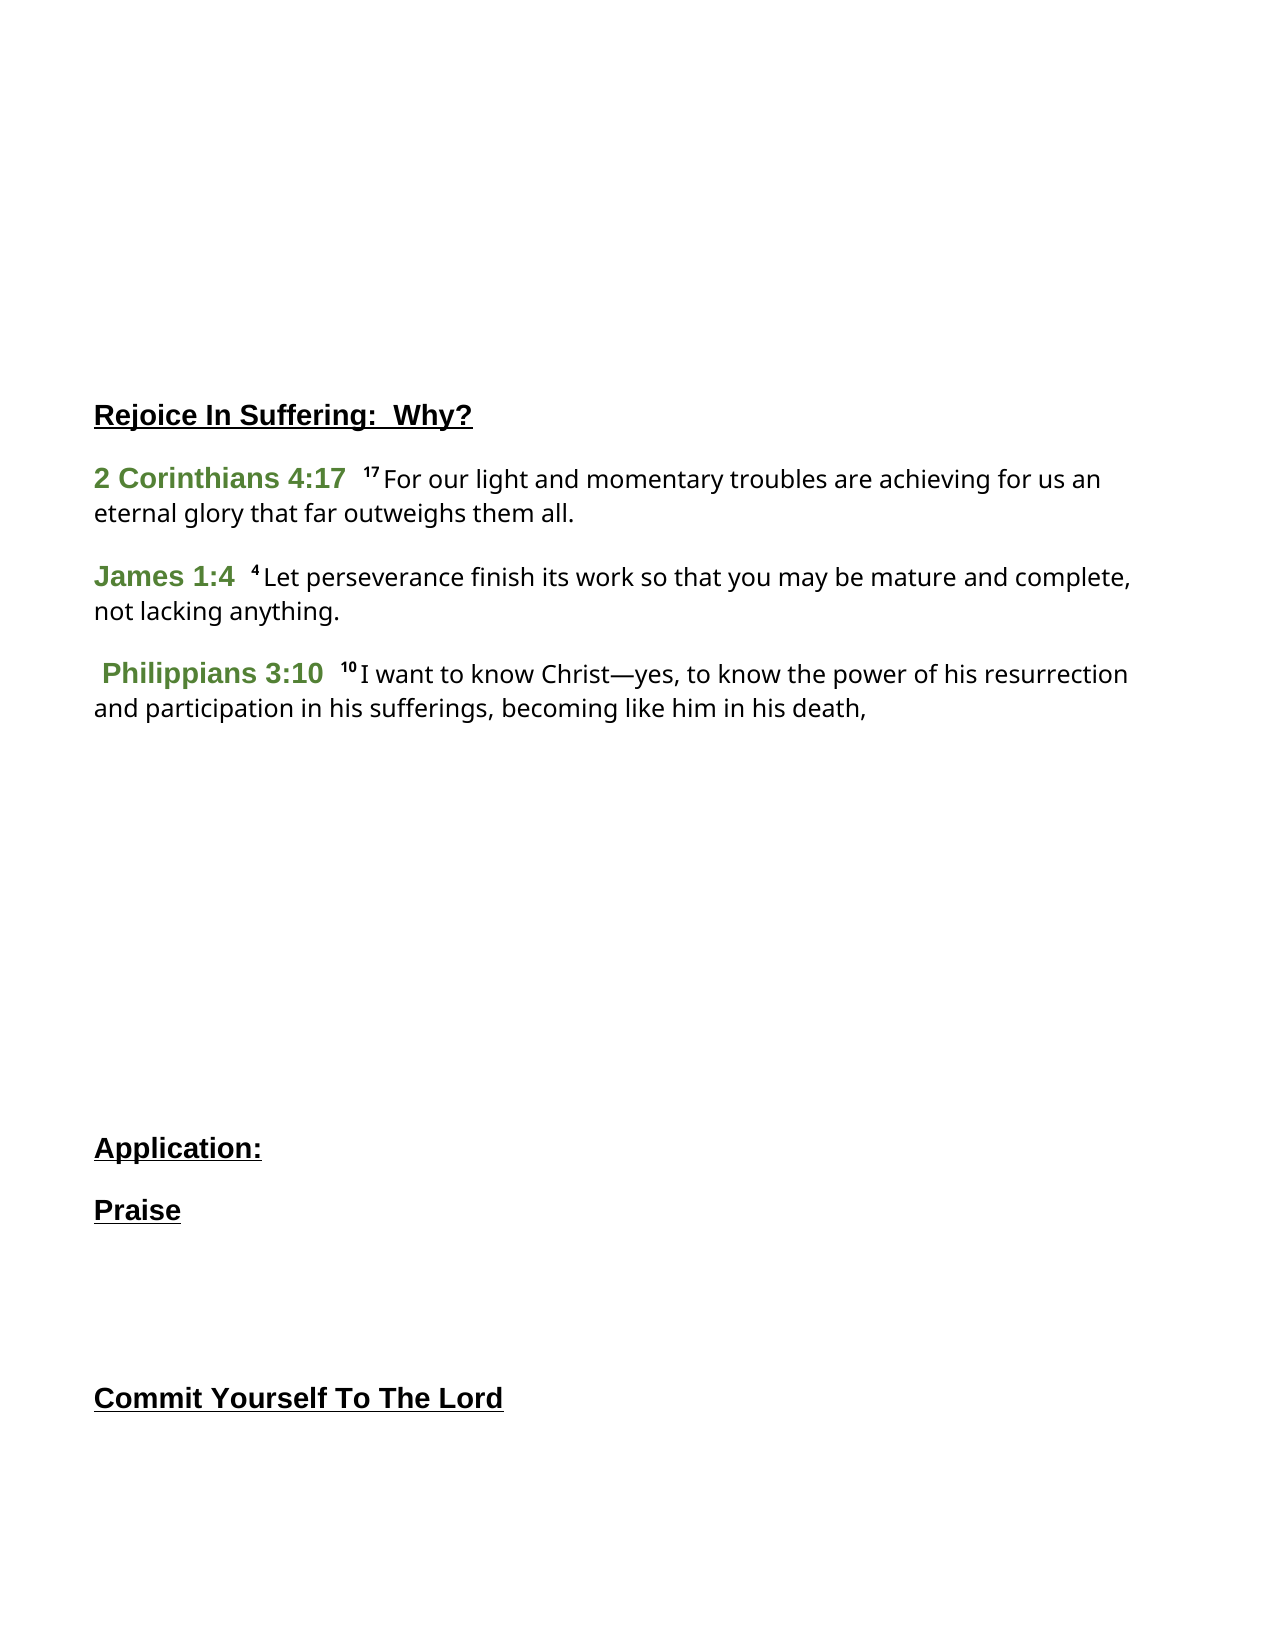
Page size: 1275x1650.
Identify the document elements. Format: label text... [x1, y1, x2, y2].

text Commit Yourself To The Lord [94, 1381, 1162, 1415]
text Rejoice In Suffering: Why? [94, 398, 1162, 431]
text Praise [94, 1193, 1162, 1227]
text 2 Corinthians 4:17 17 For our light and momentary troubles are achieving for us an eternal glory that far outweighs them all. [575, 461, 1162, 529]
text James 1:4 4 Let perseverance finish its work so that you may be mature and complete, not lacking anything. [94, 558, 1162, 627]
text Philippians 3:10 10 I want to know Christ—yes, to know the power of his resurrection and participation in his sufferings, becoming like him in his death, [94, 656, 1162, 725]
text Application: [94, 1131, 1162, 1164]
text 2 Corinthians 4:17 17 For our light and momentary troubles are achieving for us an eternal glory that far outweighs them all. [94, 461, 363, 495]
